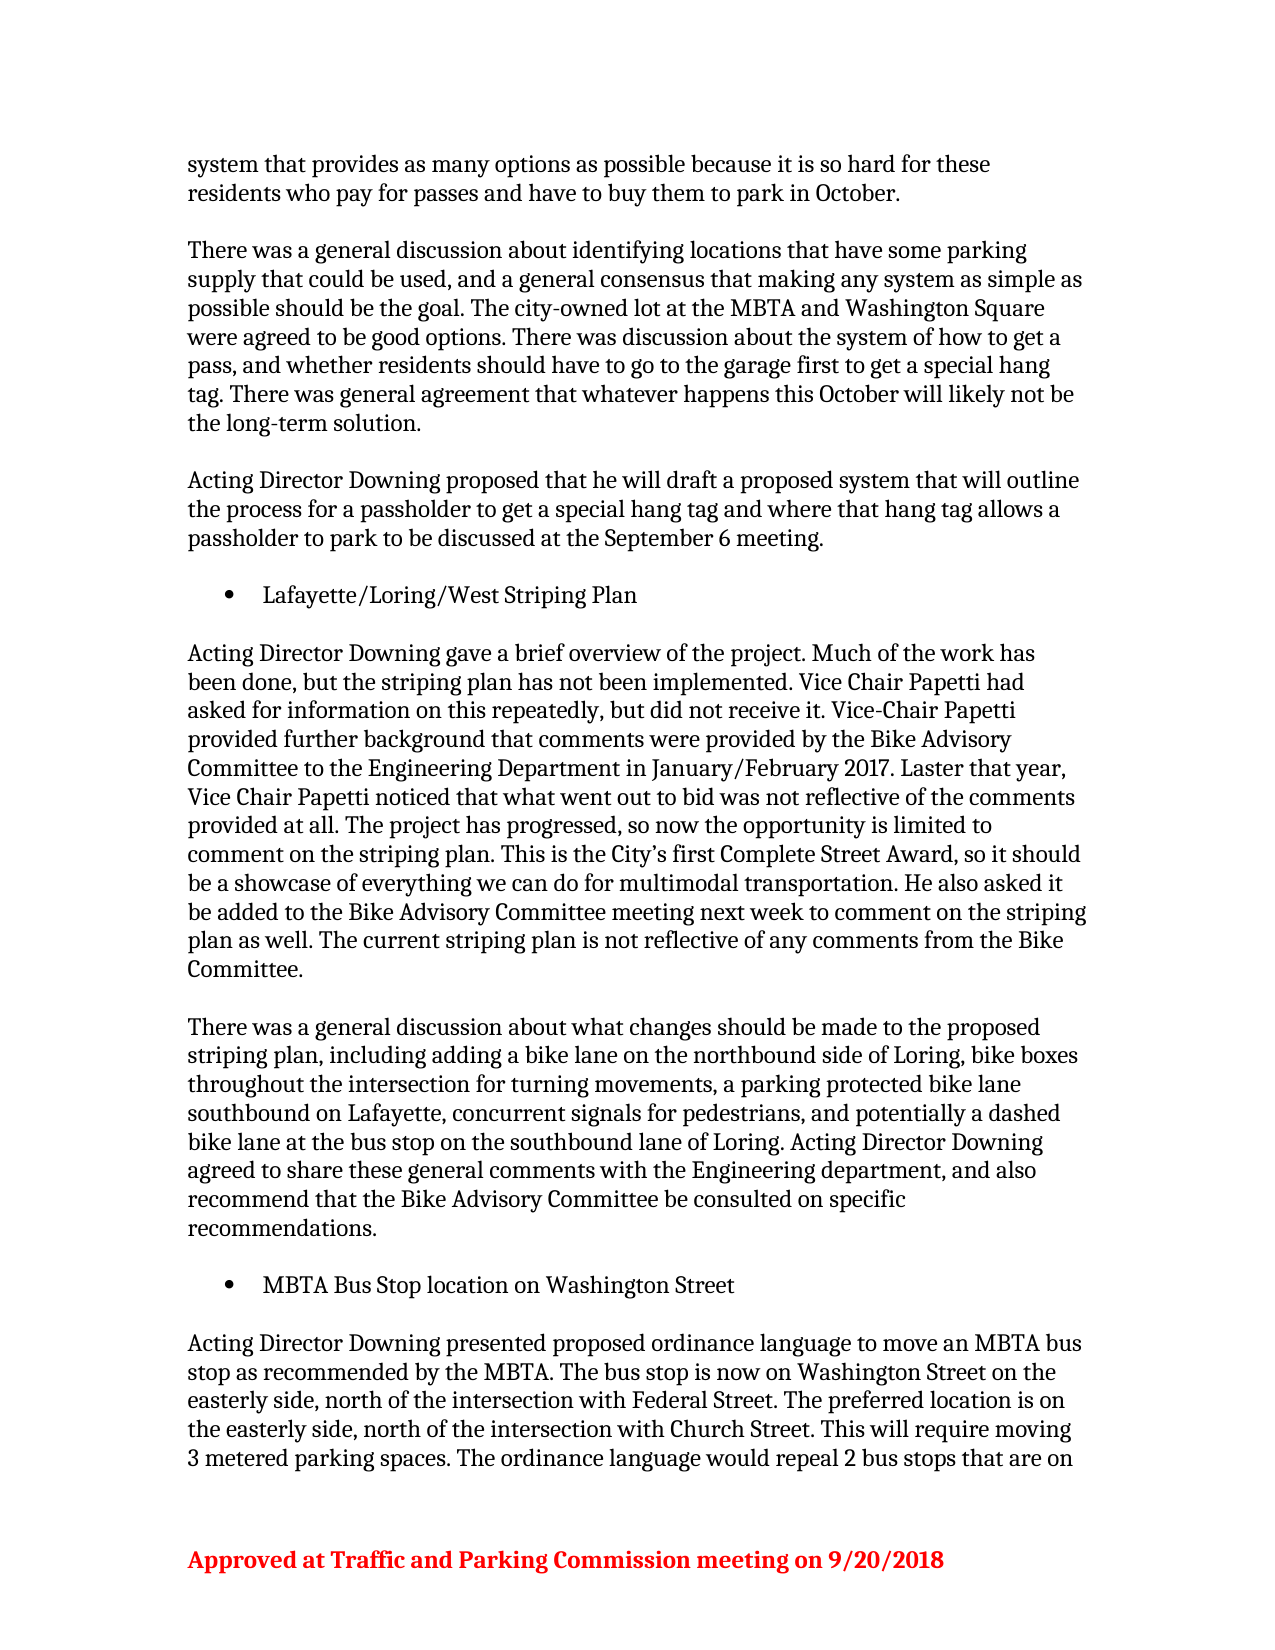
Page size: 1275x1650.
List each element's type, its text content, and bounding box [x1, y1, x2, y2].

text Acting Director Downing proposed that he will draft a proposed system that will outline the process for a passholder to get a special hang tag and where that hang tag allows a passholder to park to be discussed at the September 6 meeting. [187, 466, 1087, 552]
text There was a general discussion about identifying locations that have some parking supply that could be used, and a general consensus that making any system as simple as possible should be the goal. The city-owned lot at the MBTA and Washington Square were agreed to be good options. There was discussion about the system of how to get a pass, and whether residents should have to go to the garage first to get a special hang tag. There was general agreement that whatever happens this October will likely not be the long-term solution. [187, 236, 1087, 437]
list MBTA Bus Stop location on Washington Street [225, 1271, 1087, 1300]
text There was a general discussion about what changes should be made to the proposed striping plan, including adding a bike lane on the northbound side of Loring, bike boxes throughout the intersection for turning movements, a parking protected bike lane southbound on Lafayette, concurrent signals for pedestrians, and potentially a dashed bike lane at the bus stop on the southbound lane of Loring. Acting Director Downing agreed to share these general comments with the Engineering department, and also recommend that the Bike Advisory Committee be consulted on specific recommendations. [187, 1012, 1087, 1242]
text Acting Director Downing gave a brief overview of the project. Much of the work has been done, but the striping plan has not been implemented. Vice Chair Papetti had asked for information on this repeatedly, but did not receive it. Vice-Chair Papetti provided further background that comments were provided by the Bike Advisory Committee to the Engineering Department in January/February 2017. Laster that year, Vice Chair Papetti noticed that what went out to bid was not reflective of the comments provided at all. The project has progressed, so now the opportunity is limited to comment on the striping plan. This is the City’s first Complete Street Award, so it should be a showcase of everything we can do for multimodal transportation. He also asked it be added to the Bike Advisory Committee meeting next week to comment on the striping plan as well. The current striping plan is not reflective of any comments from the Bike Committee. [187, 639, 1087, 984]
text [187, 1329, 1087, 1472]
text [187, 150, 1087, 207]
list Lafayette/Loring/West Striping Plan [225, 581, 1087, 610]
